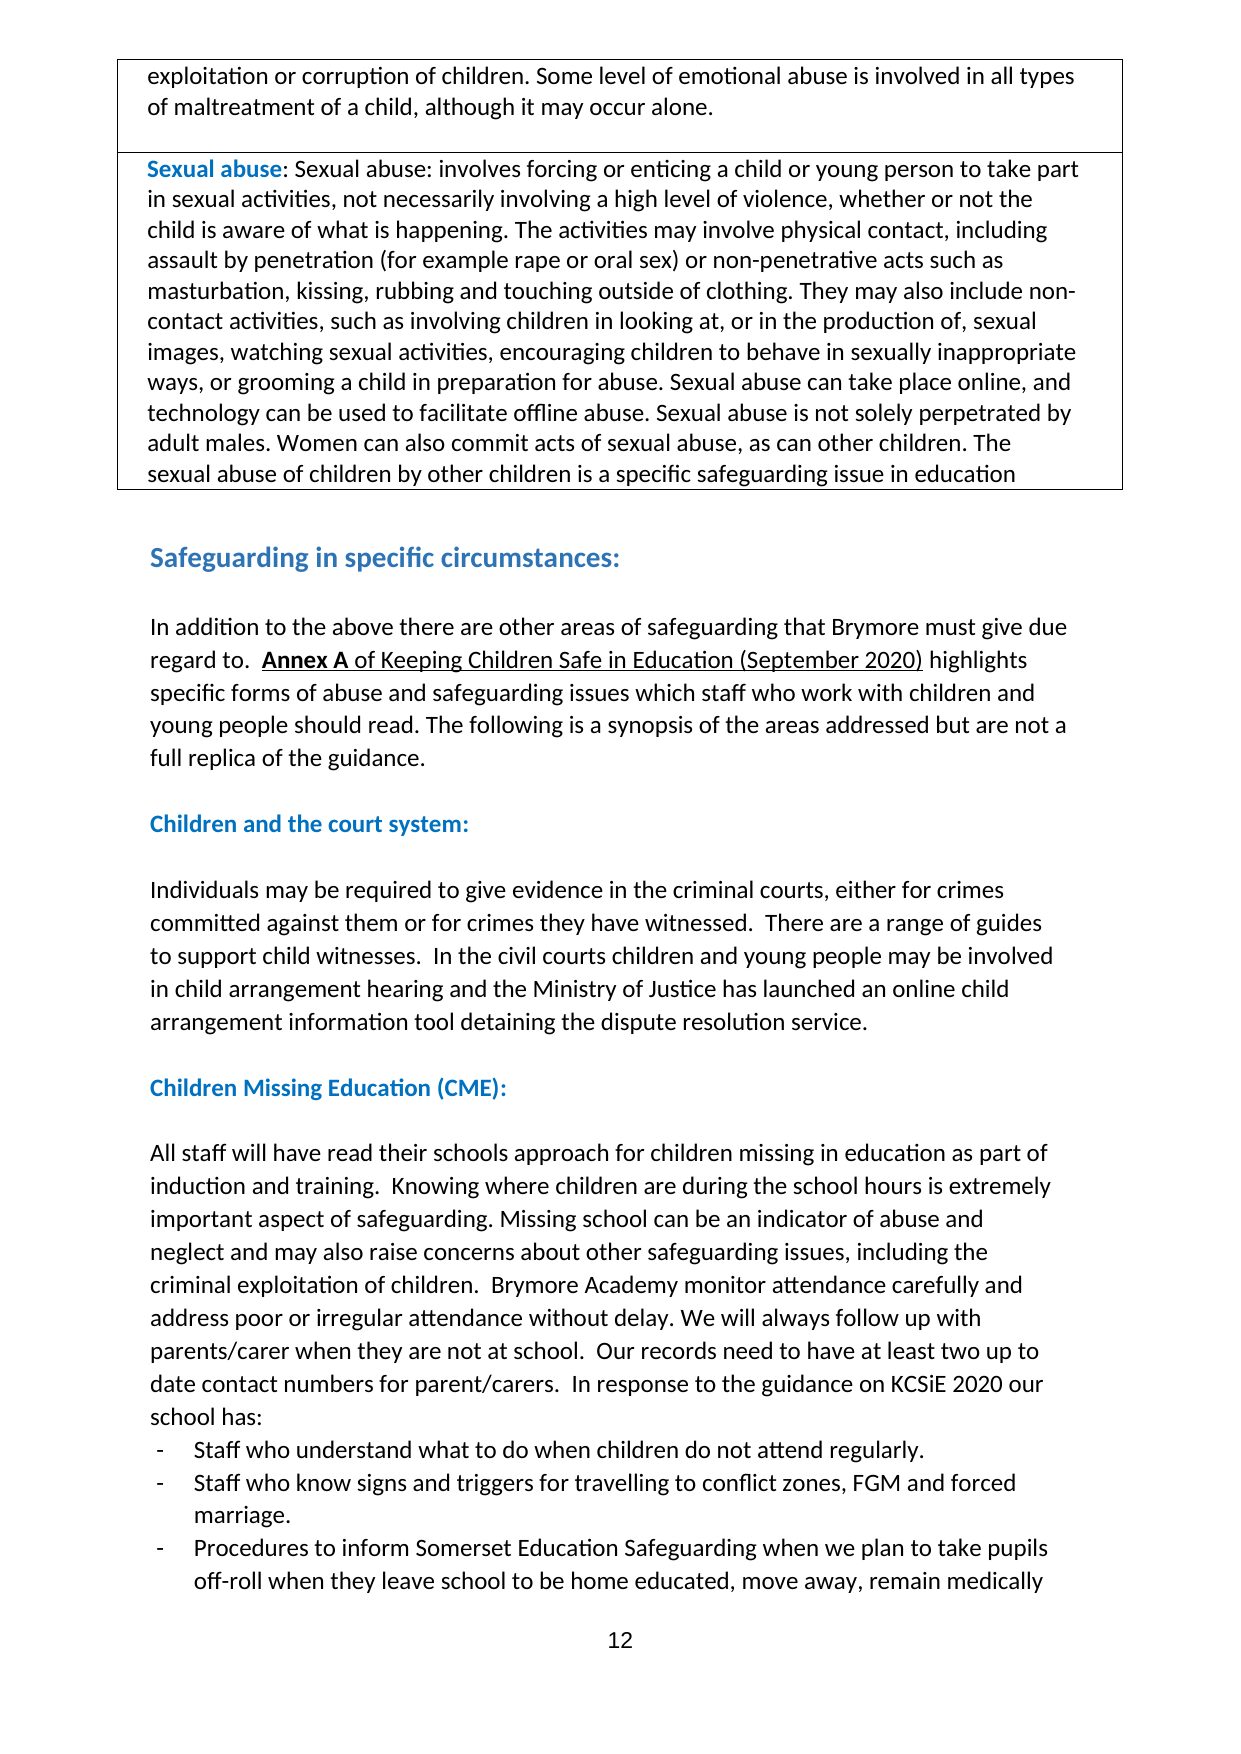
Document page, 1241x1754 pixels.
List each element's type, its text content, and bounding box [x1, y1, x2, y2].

text Children Missing Education (CME): [150, 1072, 1060, 1102]
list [156, 1532, 1060, 1596]
subtitle Safeguarding in specific circumstances: [150, 539, 1090, 575]
table_cell Sexual abuse: Sexual abuse: involves forcing or enticing a child or young person to take part in sexual activities, not necessarily involving a high level of violence, whether or not the child is aware of what is happening. The activities may involve physical contact, including assault by penetration (for example rape or oral sex) or non-penetrative acts such as masturbation, kissing, rubbing and touching outside of clothing. They may also include non-contact activities, such as involving children in looking at, or in the production of, sexual images, watching sexual activities, encouraging children to behave in sexually inappropriate ways, or grooming a child in preparation for abuse. Sexual abuse can take place online, and technology can be used to facilitate offline abuse. Sexual abuse is not solely perpetrated by adult males. Women can also commit acts of sexual abuse, as can other children. The sexual abuse of children by other children is a specific safeguarding issue in education [118, 153, 1122, 488]
text In addition to the above there are other areas of safeguarding that Brymore must give due regard to. Annex A of Keeping Children Safe in Education (September 2020) highlights specific forms of abuse and safeguarding issues which staff who work with children and young people should read. The following is a synopsis of the areas addressed but are not a full replica of the guidance. [150, 611, 1090, 773]
text Individuals may be required to give evidence in the criminal courts, either for crimes committed against them or for crimes they have witnessed. There are a range of guides to support child witnesses. In the civil courts children and young people may be involved in child arrangement hearing and the Ministry of Justice has launched an online child arrangement information tool detaining the dispute resolution service. [150, 874, 1060, 1036]
text All staff will have read their schools approach for children missing in education as part of induction and training. Knowing where children are during the school hours is extremely important aspect of safeguarding. Missing school can be an indicator of abuse and neglect and may also raise concerns about other safeguarding issues, including the criminal exploitation of children. Brymore Academy monitor attendance carefully and address poor or irregular attendance without delay. We will always follow up with parents/carer when they are not at school. Our records need to have at least two up to date contact numbers for parent/carers. In response to the guidance on KCSiE 2020 our school has: [150, 1137, 1060, 1431]
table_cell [118, 60, 1122, 152]
text Children and the court system: [150, 808, 1060, 839]
list Staff who understand what to do when children do not attend regularly. [156, 1434, 1060, 1464]
list Staff who know signs and triggers for travelling to conflict zones, FGM and forced marriage. [156, 1467, 1060, 1530]
